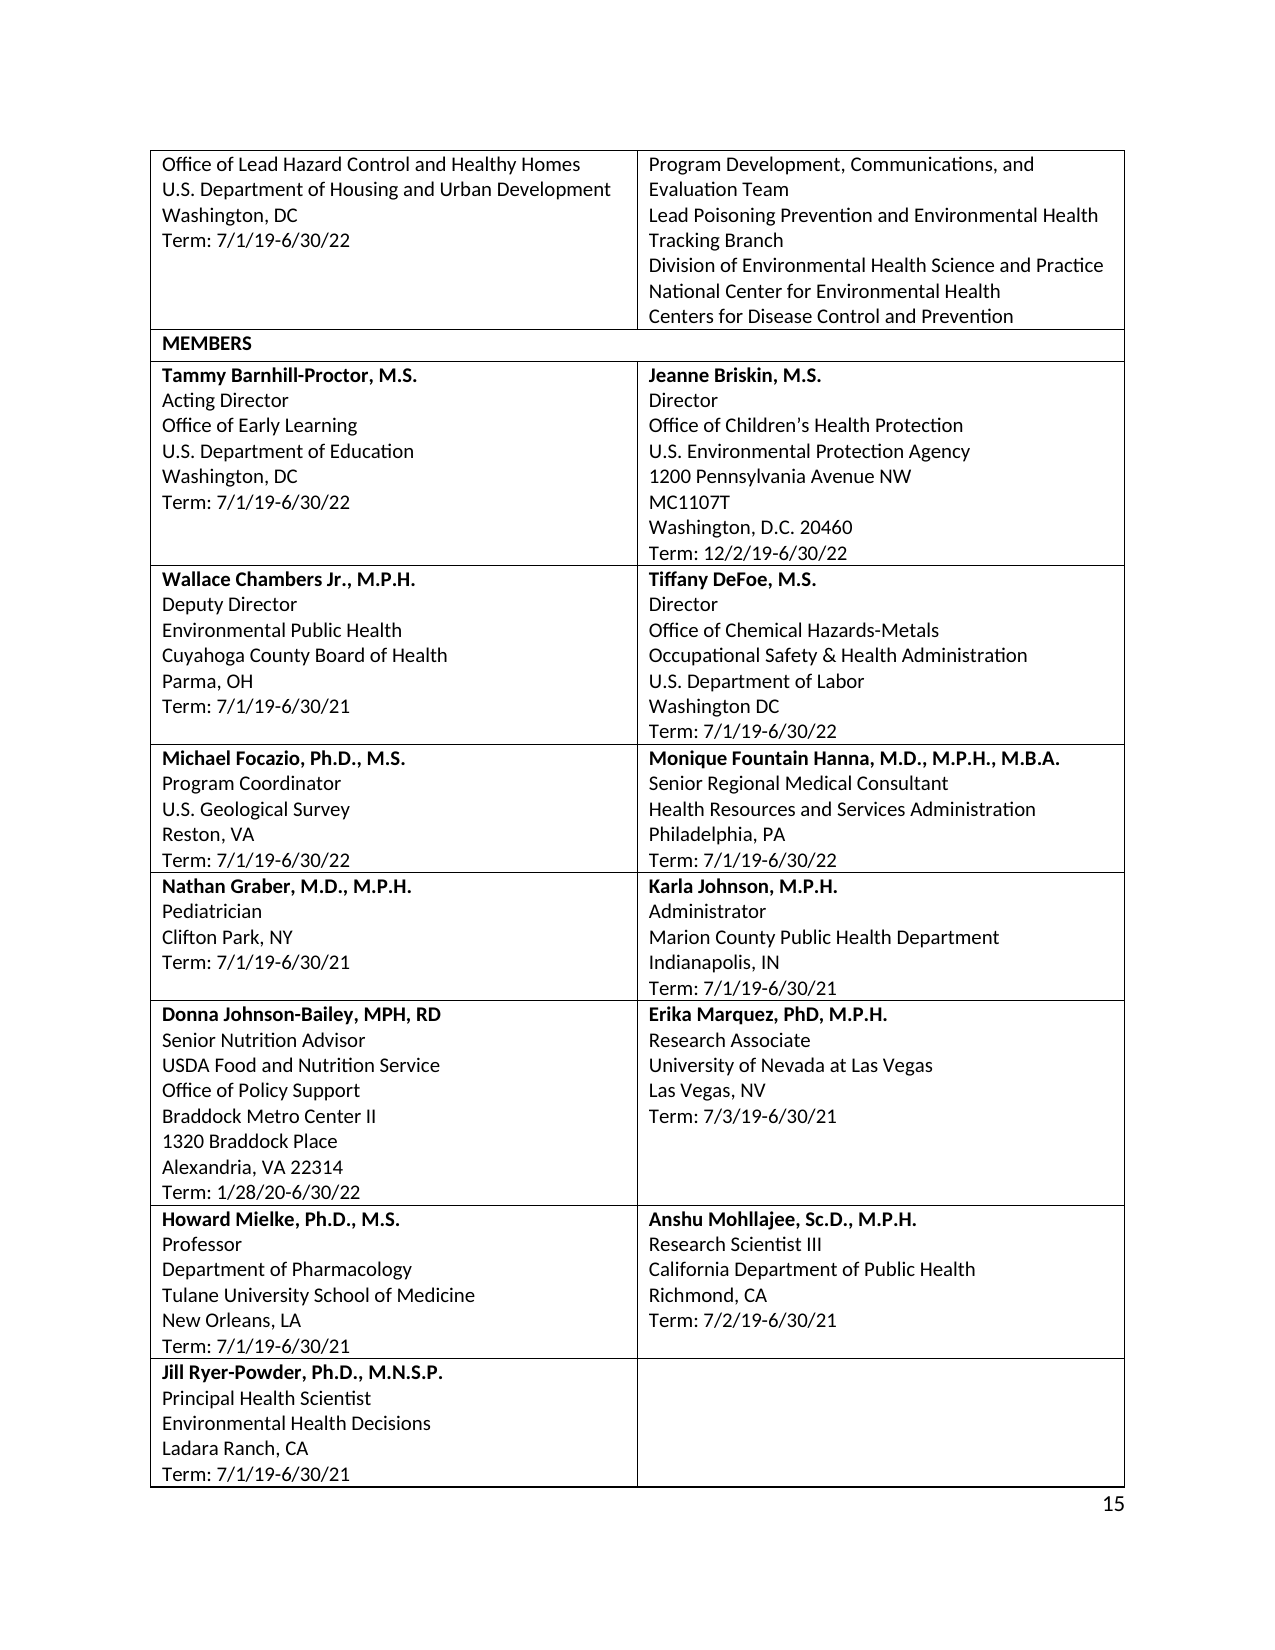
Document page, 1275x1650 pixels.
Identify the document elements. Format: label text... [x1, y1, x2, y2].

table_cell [151, 151, 637, 329]
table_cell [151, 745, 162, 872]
table_cell Wallace Chambers Jr., M.P.H. Deputy Director Environmental Public Health Cuyahoga County Board of Health Parma, OH Term: 7/1/19-6/30/21 [151, 566, 637, 744]
table_cell Howard Mielke, Ph.D., M.S. Professor Department of Pharmacology Tulane University School of Medicine New Orleans, LA Term: 7/1/19-6/30/21 [151, 1206, 637, 1358]
table_cell Jeanne Briskin, M.S. Director Office of Children’s Health Protection U.S. Environmental Protection Agency 1200 Pennsylvania Avenue NW MC1107T Washington, D.C. 20460 Term: 12/2/19-6/30/22 [638, 362, 1124, 565]
table_cell Tiffany DeFoe, M.S. Director Office of Chemical Hazards-Metals Occupational Safety & Health Administration U.S. Department of Labor Washington DC Term: 7/1/19-6/30/22 [638, 566, 1124, 744]
table_cell Karla Johnson, M.P.H. Administrator Marion County Public Health Department Indianapolis, IN Term: 7/1/19-6/30/21 [638, 873, 1124, 1000]
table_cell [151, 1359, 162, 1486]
table_cell Anshu Mohllajee, Sc.D., M.P.H. Research Scientist III California Department of Public Health Richmond, CA Term: 7/2/19-6/30/21 [638, 1206, 1124, 1358]
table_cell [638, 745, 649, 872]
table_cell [638, 151, 1124, 329]
table_cell Monique Fountain Hanna, M.D., M.P.H., M.B.A. Senior Regional Medical Consultant Health Resources and Services Administration Philadelphia, PA Term: 7/1/19-6/30/22 [785, 745, 1124, 872]
table_cell Michael Focazio, Ph.D., M.S. Program Coordinator U.S. Geological Survey Reston, VA Term: 7/1/19-6/30/22 [254, 745, 637, 872]
table_cell Donna Johnson-Bailey, MPH, RD Senior Nutrition Advisor USDA Food and Nutrition Service Office of Policy Support Braddock Metro Center II 1320 Braddock Place Alexandria, VA 22314 Term: 1/28/20-6/30/22 [151, 1001, 637, 1205]
table_cell Erika Marquez, PhD, M.P.H. Research Associate University of Nevada at Las Vegas Las Vegas, NV Term: 7/3/19-6/30/21 [638, 1001, 1124, 1205]
table_cell Jill Ryer-Powder, Ph.D., M.N.S.P. Principal Health Scientist Environmental Health Decisions Ladara Ranch, CA Term: 7/1/19-6/30/21 [308, 1359, 637, 1486]
table_cell [638, 1359, 1124, 1486]
table_cell MEMBERS [151, 330, 1124, 361]
table_cell Tammy Barnhill-Proctor, M.S. Acting Director Office of Early Learning U.S. Department of Education Washington, DC Term: 7/1/19-6/30/22 [151, 362, 637, 565]
table_cell Nathan Graber, M.D., M.P.H. Pediatrician Clifton Park, NY Term: 7/1/19-6/30/21 [151, 873, 637, 1000]
